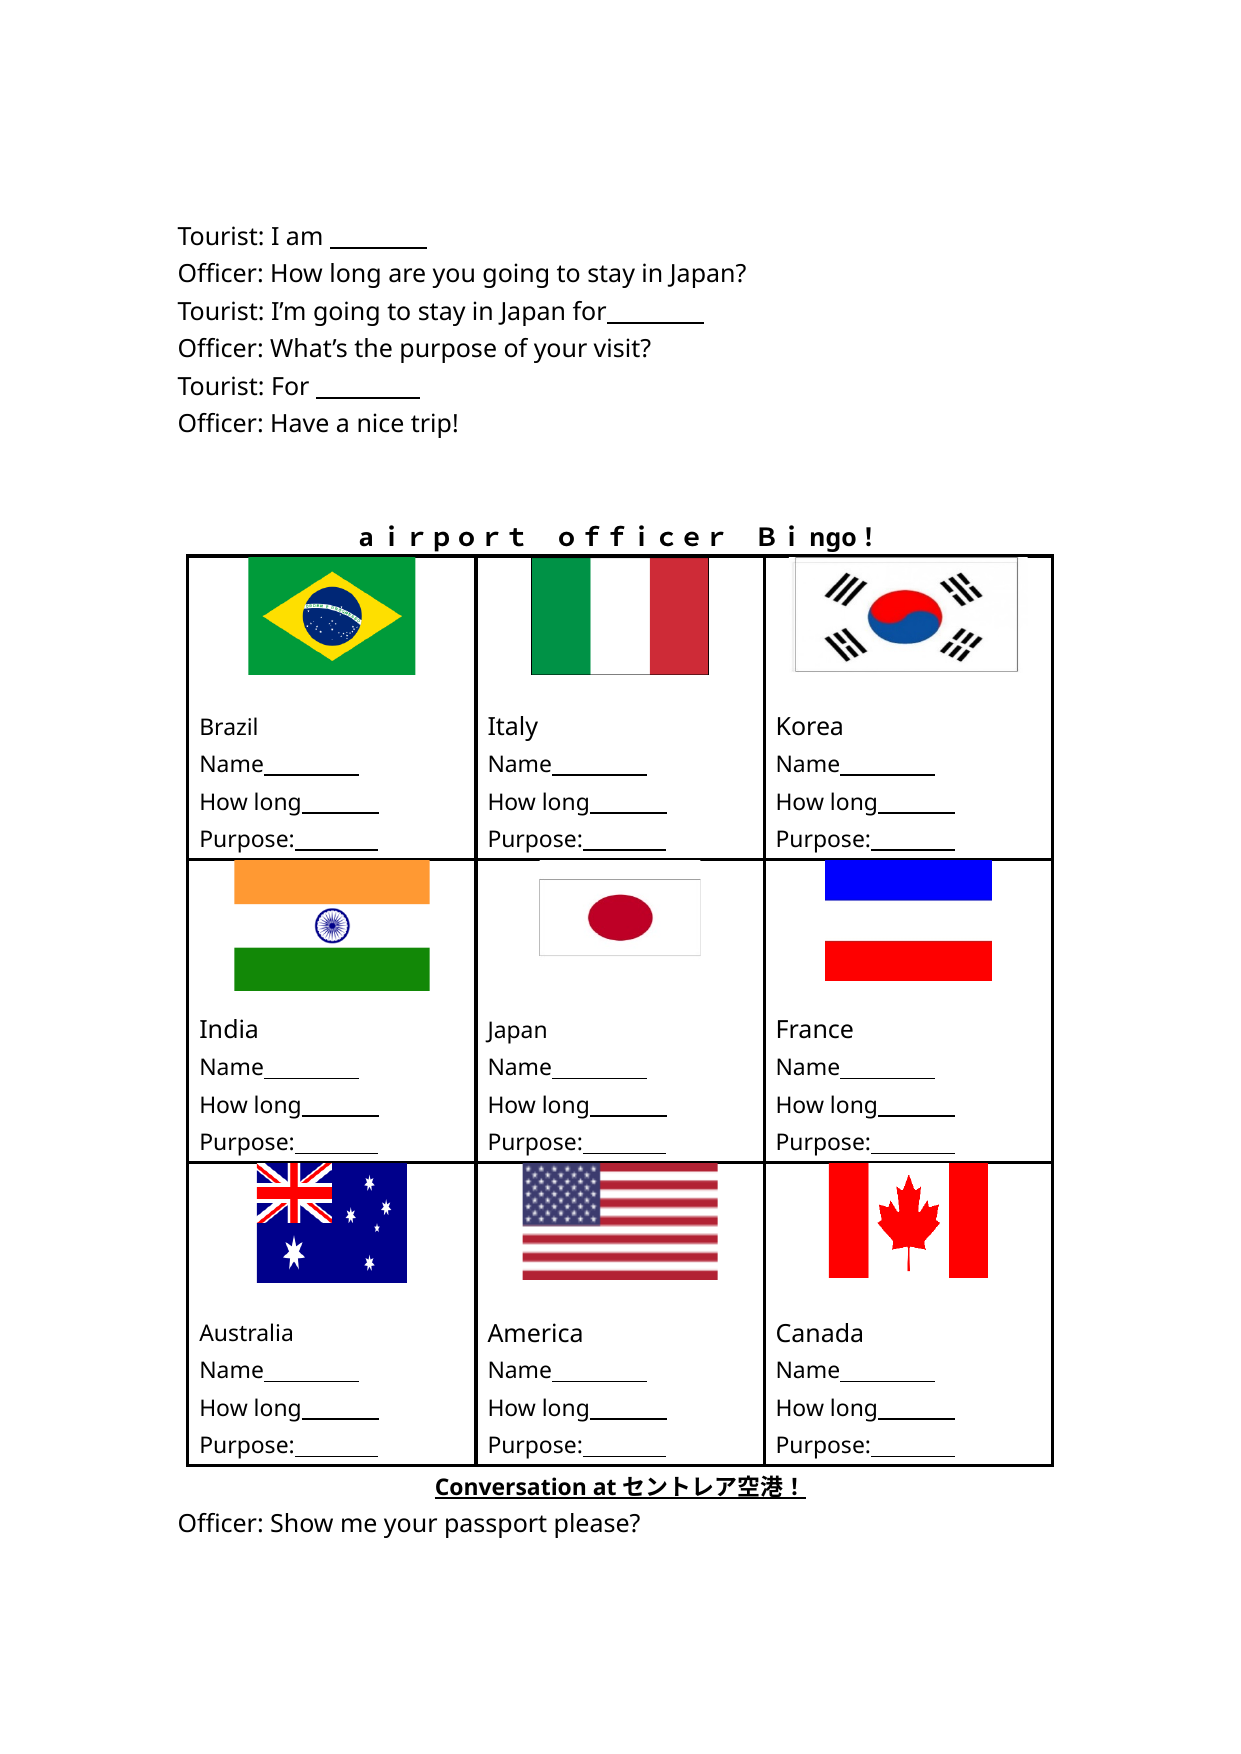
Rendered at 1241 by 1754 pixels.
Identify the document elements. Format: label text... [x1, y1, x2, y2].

table_cell Australia Name How long Purpose: [189, 1164, 474, 1464]
table_cell India Name How long Purpose: [189, 861, 474, 1161]
table_header Italy Name How long Purpose: [478, 558, 763, 857]
text Officer: What’s the purpose of your visit? [177, 329, 1063, 367]
text Tourist: For [177, 367, 1063, 404]
text Officer: Have a nice trip! [177, 404, 1063, 442]
table_header Brazil Name How long Purpose: [189, 558, 474, 857]
table_cell Japan Name How long Purpose: [478, 861, 763, 1161]
text Tourist: I am [177, 217, 1063, 254]
text Conversation at セントレア空港！ [177, 1467, 1063, 1504]
picture [539, 860, 701, 975]
table_cell America Name How long Purpose: [478, 1164, 763, 1464]
table_cell Canada Name How long Purpose: [766, 1164, 1051, 1464]
text aｉｒｐｏｒｔ ｏｆｆｉｃｅｒ Ｂｉngo！ [177, 517, 1063, 554]
picture [248, 557, 416, 675]
picture [828, 1163, 988, 1278]
picture [522, 1163, 718, 1280]
text Officer: How long are you going to stay in Japan? [177, 254, 1063, 292]
table_cell France Name How long Purpose: [766, 861, 1051, 1161]
picture [531, 557, 709, 675]
table_header Korea Name How long Purpose: [766, 558, 1051, 857]
text Officer: Show me your passport please? [177, 1504, 1063, 1542]
picture [256, 1163, 407, 1283]
text Tourist: I’m going to stay in Japan for [177, 292, 1063, 329]
picture [788, 557, 1028, 673]
picture [825, 860, 992, 981]
picture [234, 860, 430, 991]
